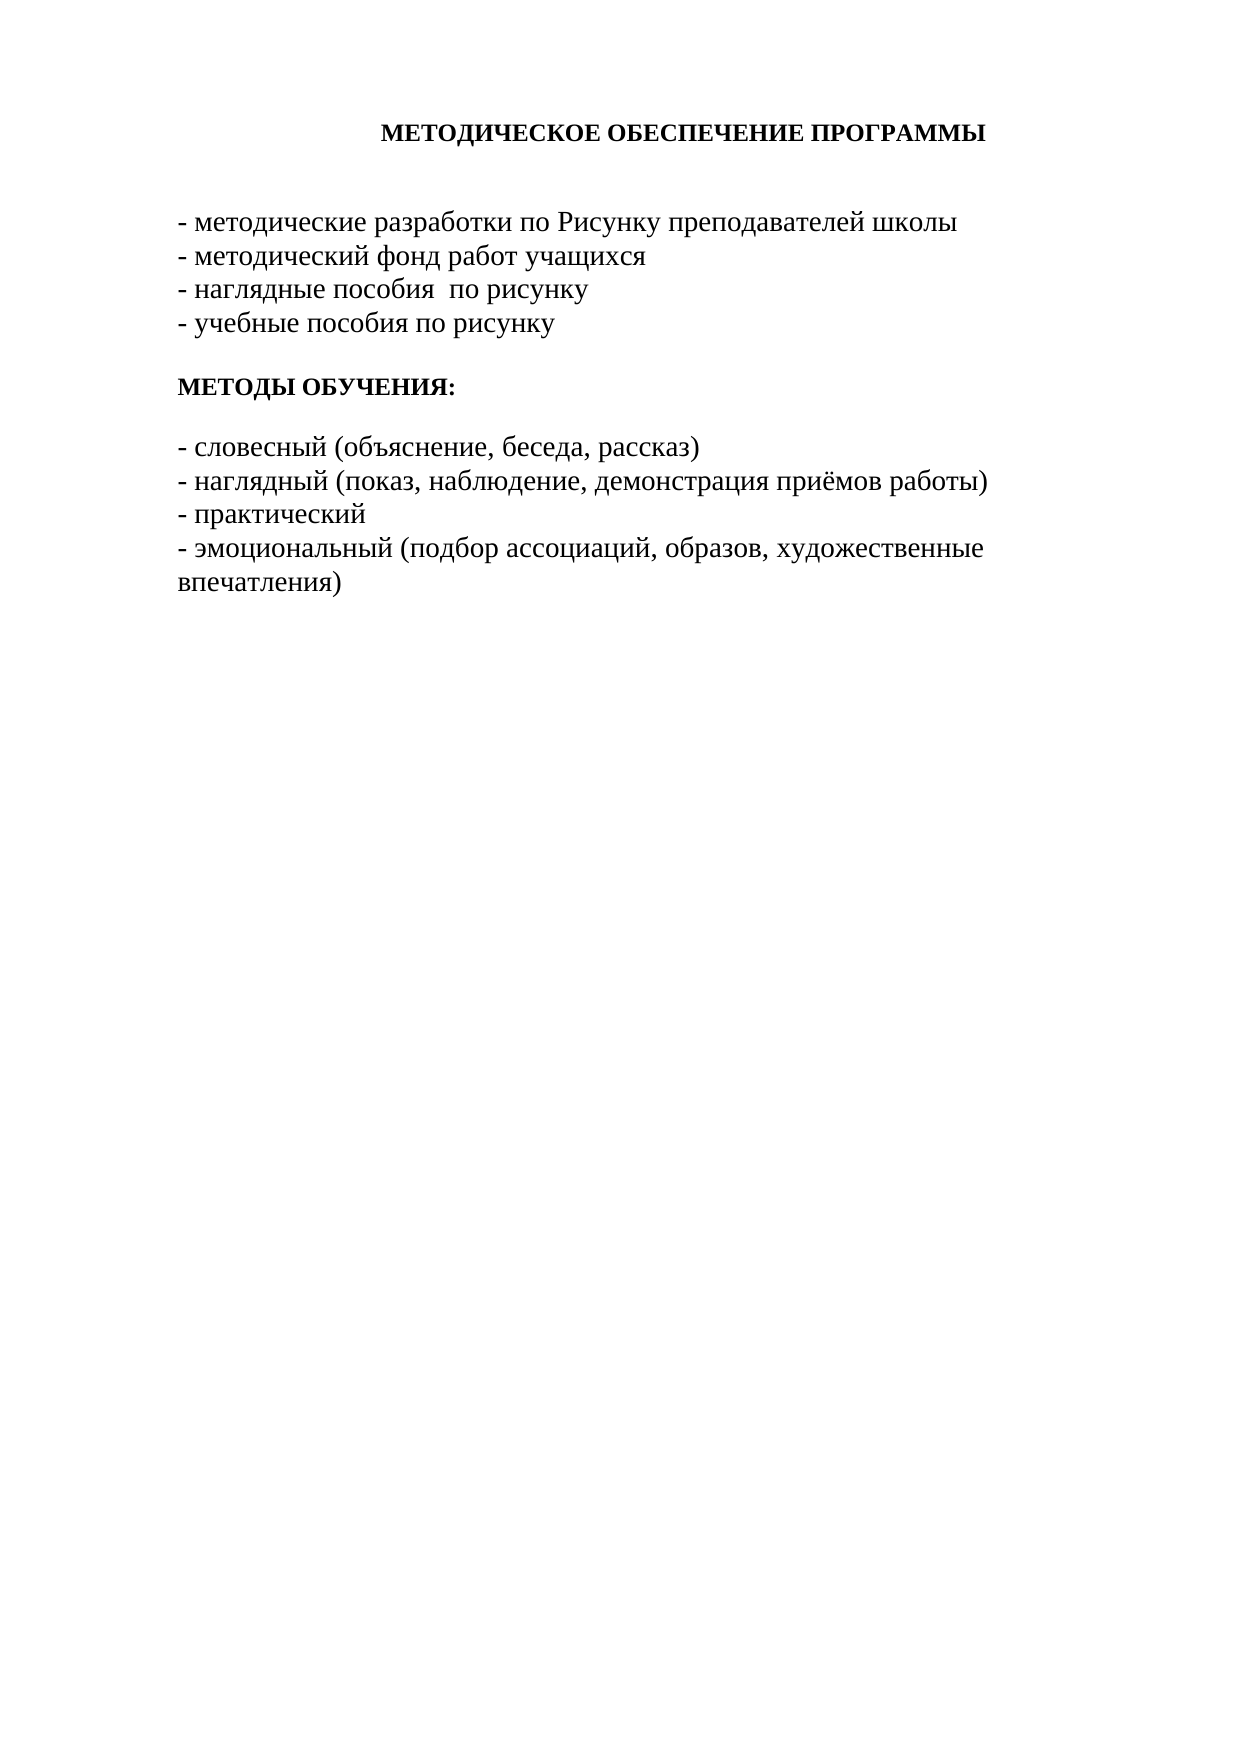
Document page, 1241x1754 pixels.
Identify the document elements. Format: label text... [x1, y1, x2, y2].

text МЕТОДЫ ОБУЧЕНИЯ: [177, 372, 1152, 401]
text - методические разработки по Рисунку преподавателей школы [177, 204, 1152, 238]
text - словесный (объяснение, беседа, рассказ) [177, 429, 1152, 463]
text - наглядные пособия по рисунку [177, 271, 1152, 305]
text - методический фонд работ учащихся [177, 238, 1152, 271]
text МЕТОДИЧЕСКОЕ ОБЕСПЕЧЕНИЕ ПРОГРАММЫ [215, 118, 1152, 147]
text - эмоциональный (подбор ассоциаций, образов, художественные впечатления) [177, 530, 1152, 597]
text - наглядный (показ, наблюдение, демонстрация приёмов работы) [177, 463, 1152, 497]
text - практический [177, 497, 1152, 530]
text - учебные пособия по рисунку [177, 305, 1152, 338]
